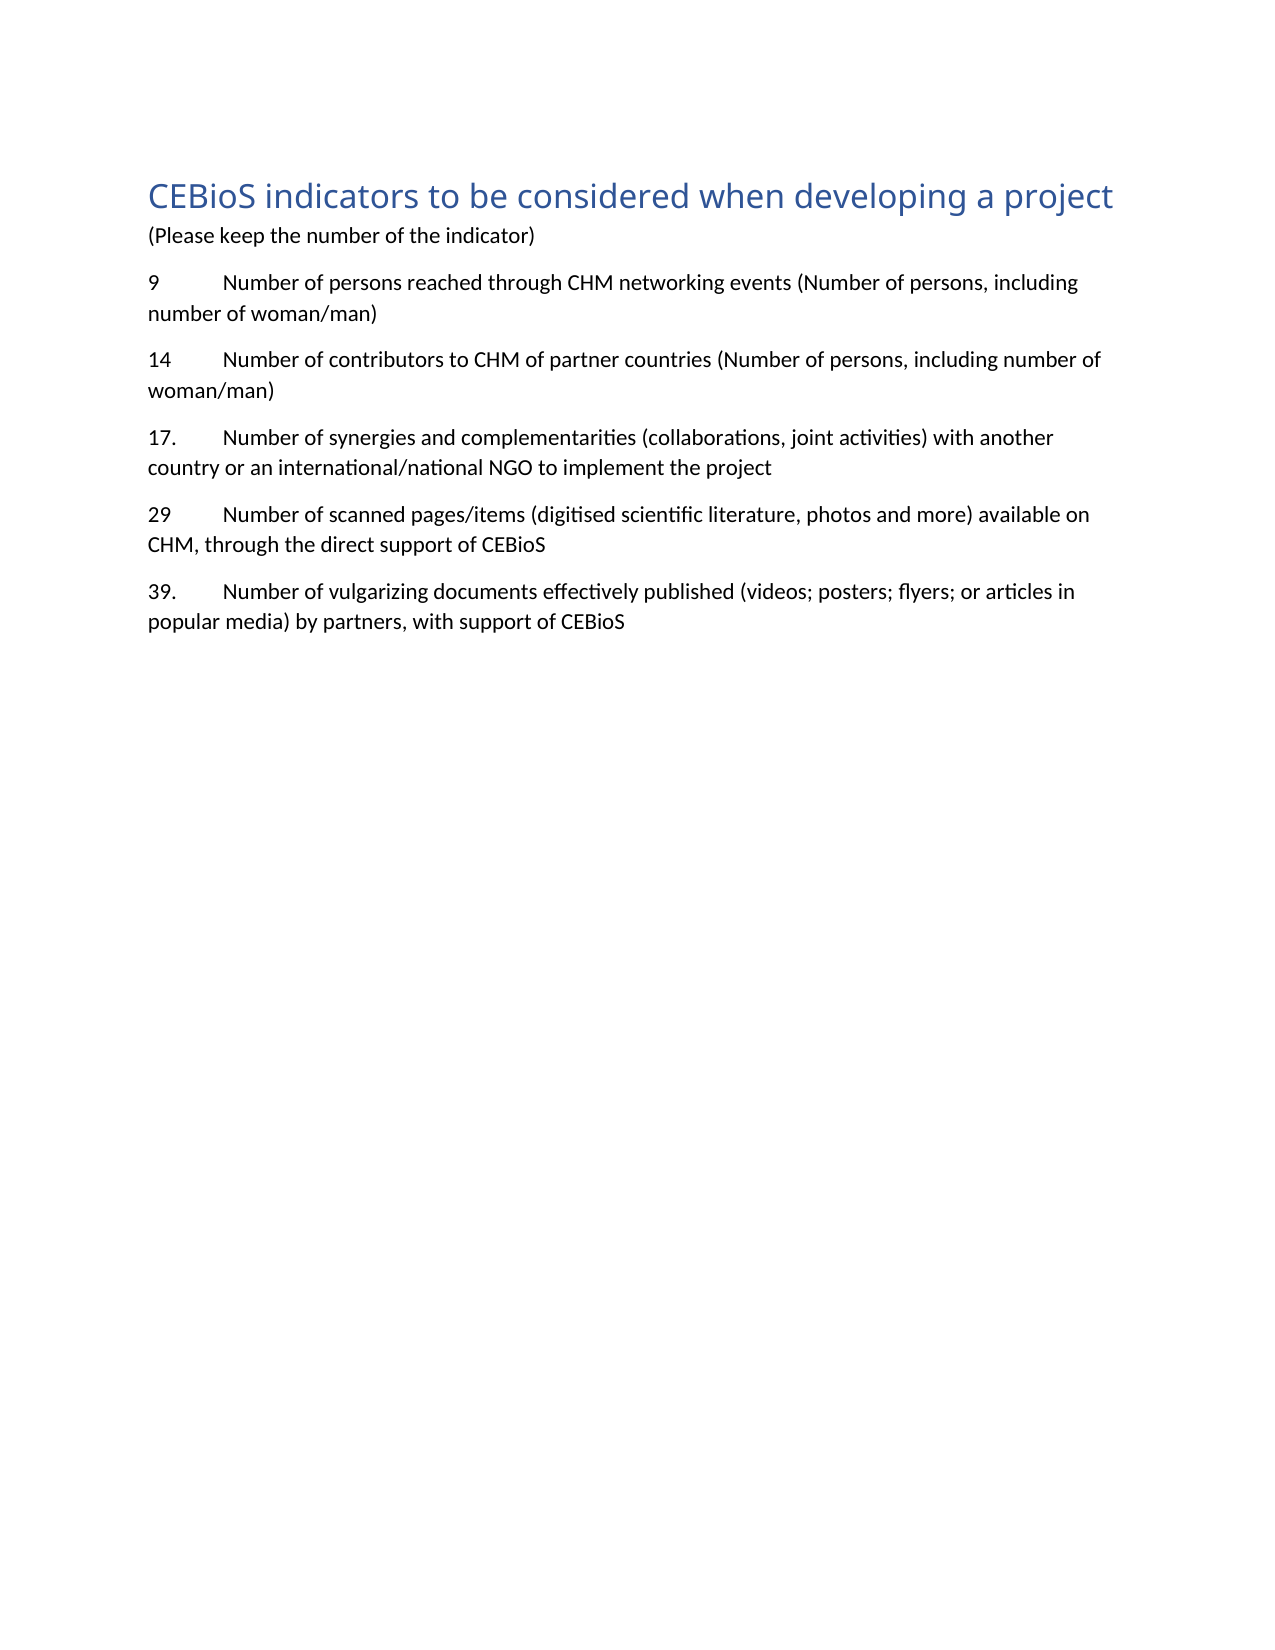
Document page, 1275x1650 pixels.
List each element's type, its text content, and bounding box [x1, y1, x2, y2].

text 39. Number of vulgarizing documents effectively published (videos; posters; flyers; or articles in popular media) by partners, with support of CEBioS [148, 577, 1127, 635]
text (Please keep the number of the indicator) [148, 222, 1127, 249]
text 14 Number of contributors to CHM of partner countries (Number of persons, including number of woman/man) [148, 346, 1127, 404]
subtitle CEBioS indicators to be considered when developing a project [148, 173, 1127, 218]
text 17. Number of synergies and complementarities (collaborations, joint activities) with another country or an international/national NGO to implement the project [148, 423, 1127, 481]
text 9 Number of persons reached through CHM networking events (Number of persons, including number of woman/man) [148, 268, 1127, 327]
text 29 Number of scanned pages/items (digitised scientific literature, photos and more) available on CHM, through the direct support of CEBioS [148, 500, 1127, 558]
